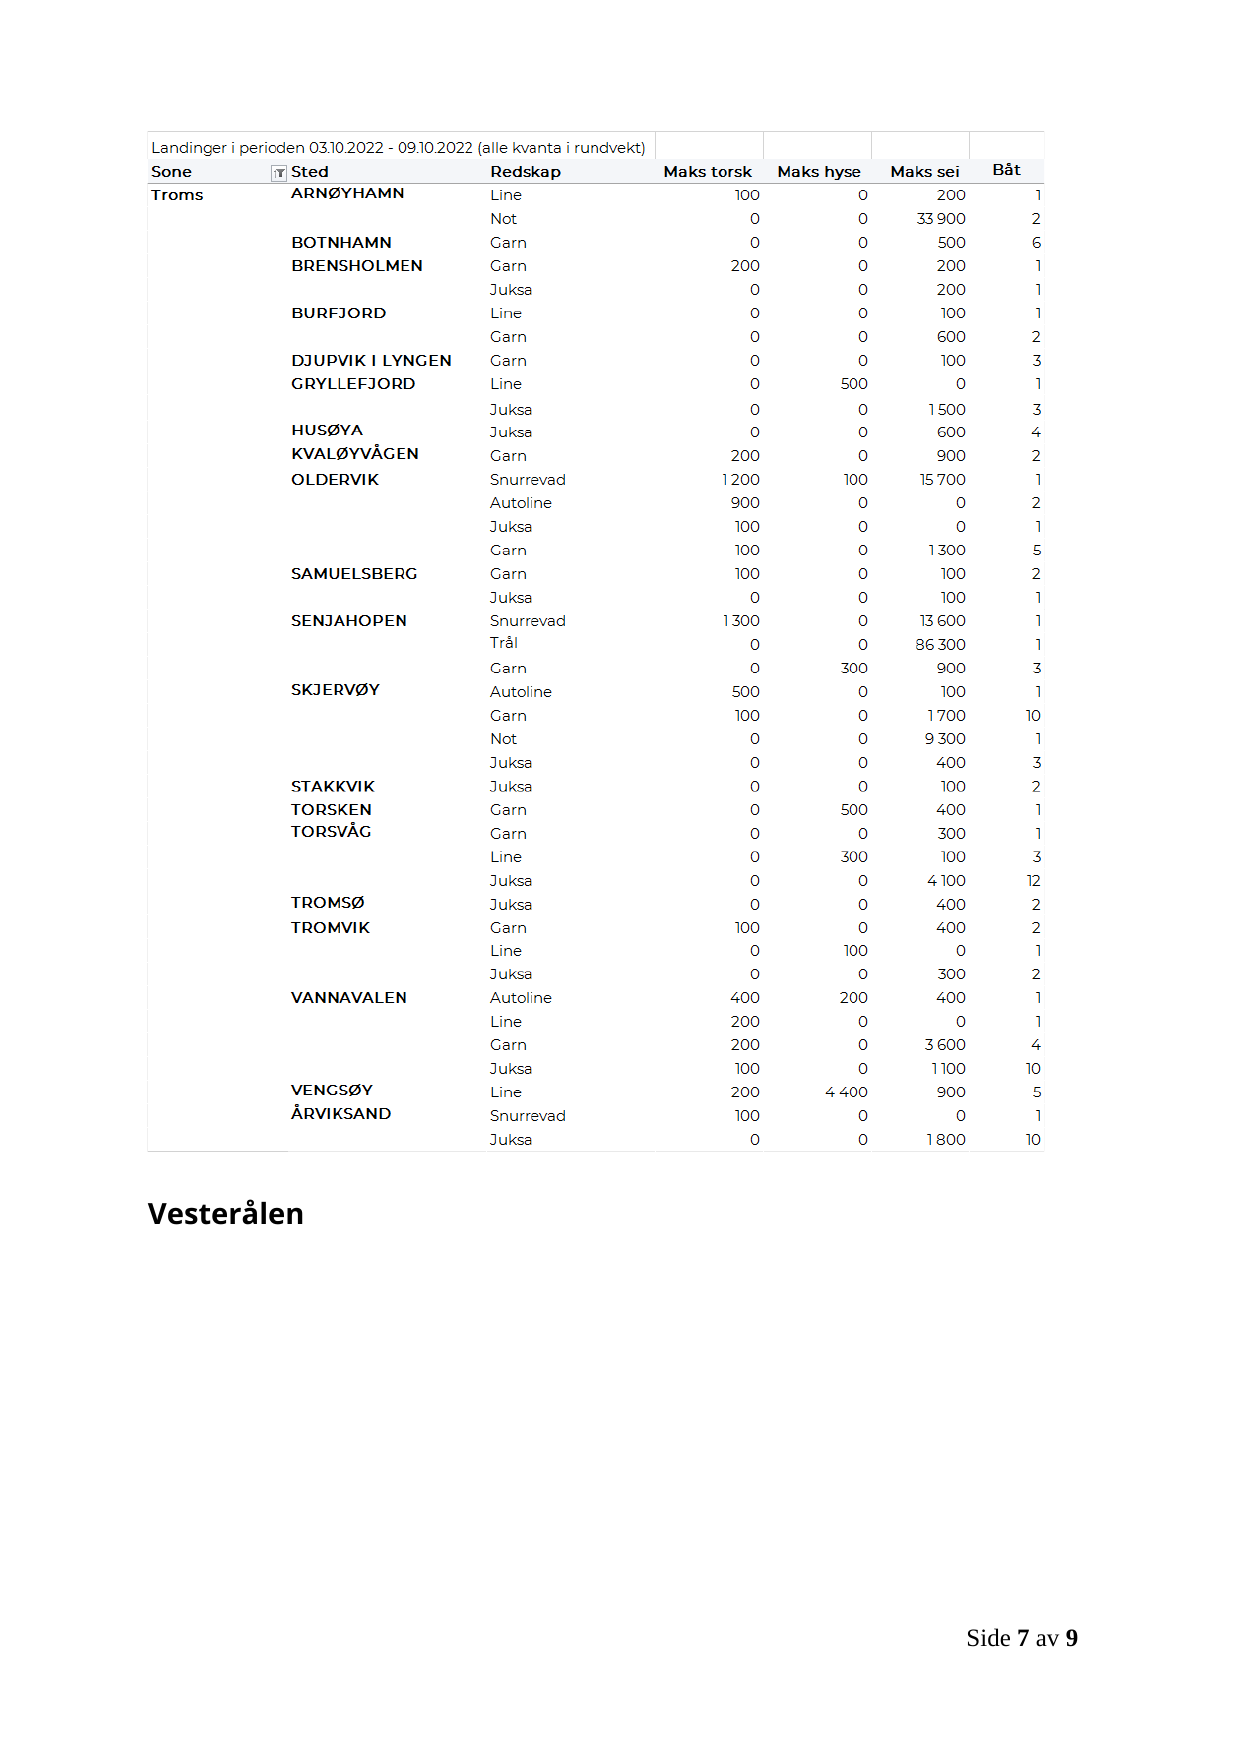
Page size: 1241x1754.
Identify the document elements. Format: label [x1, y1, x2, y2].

picture [147, 131, 1045, 1152]
text [148, 131, 1078, 1233]
